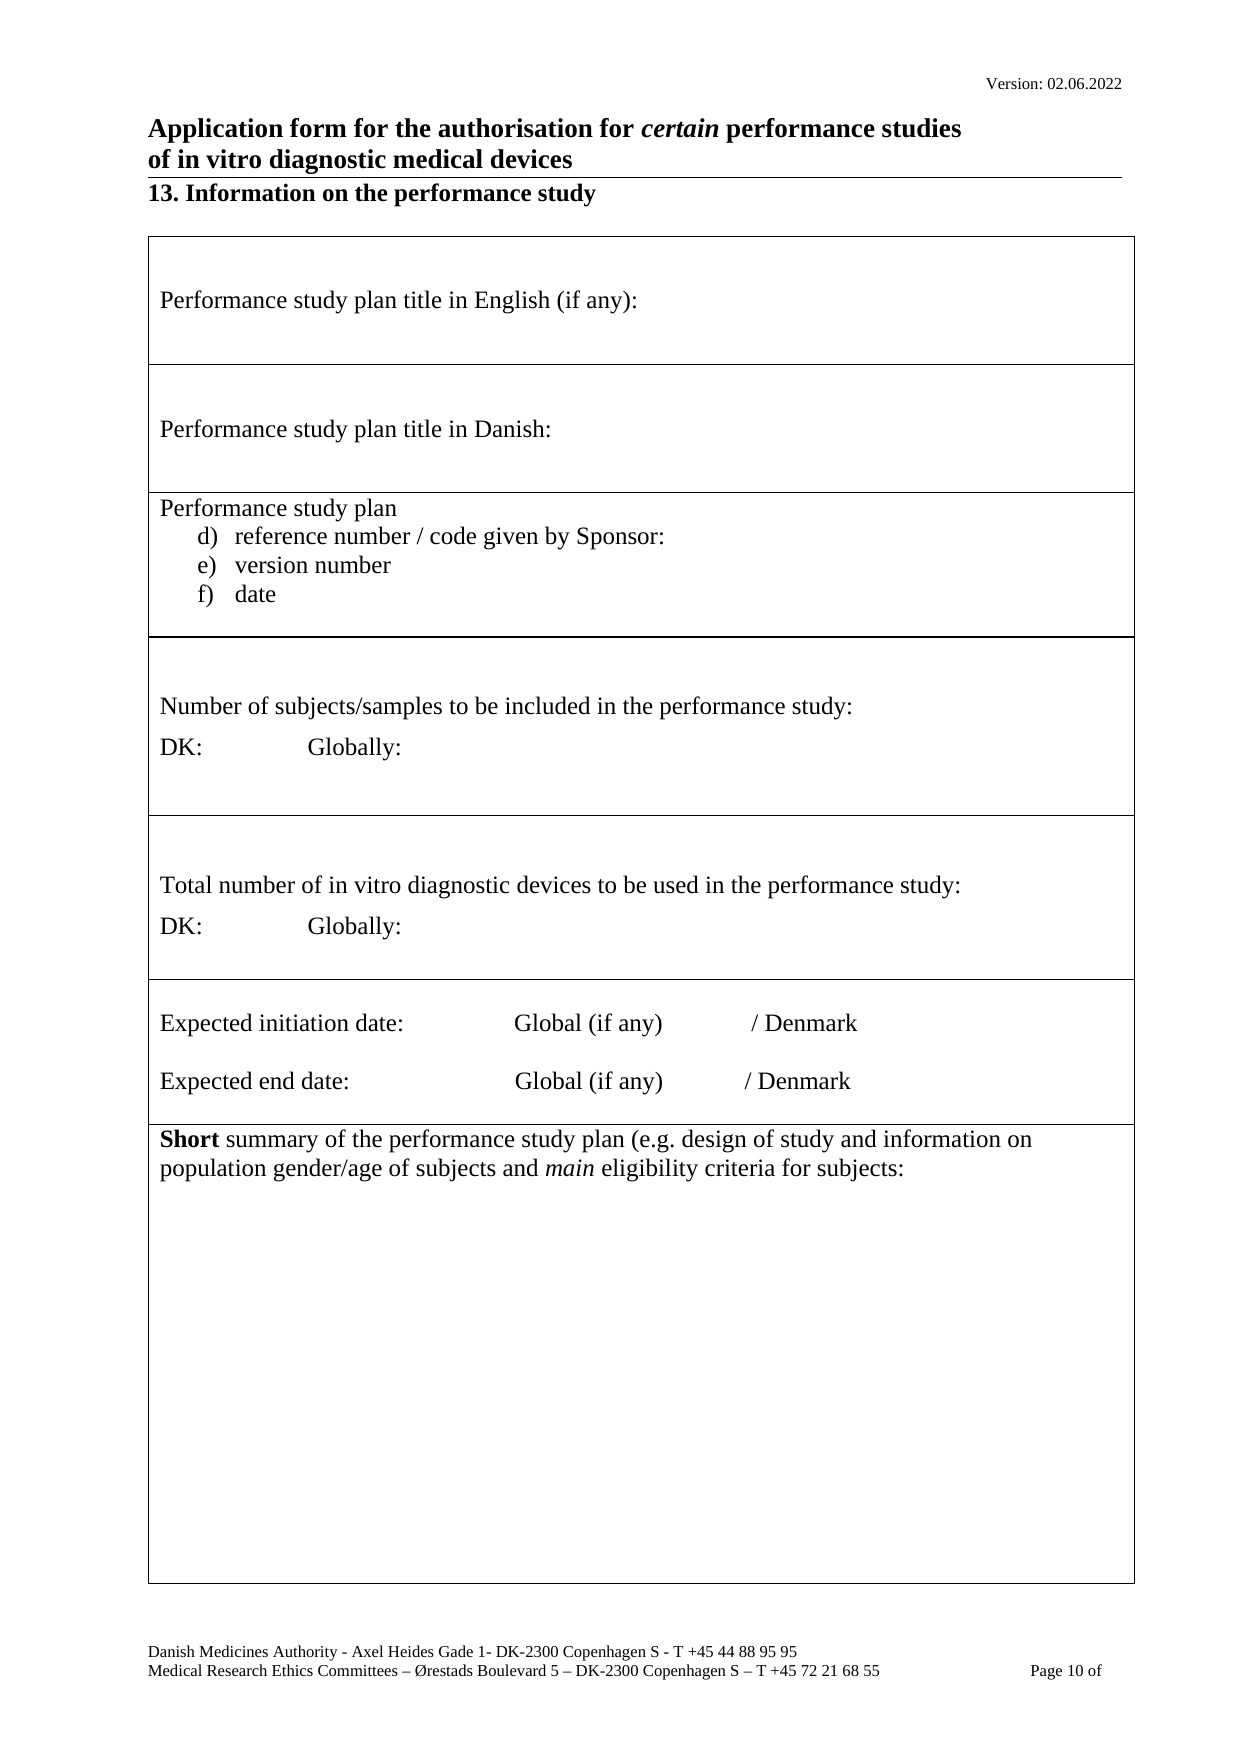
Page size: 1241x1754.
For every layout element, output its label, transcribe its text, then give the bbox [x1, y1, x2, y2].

table_cell Expected initiation date: Global (if any) / Denmark Expected end date: Global (if any) / Denmark [149, 980, 1134, 1123]
table_cell Performance study plan reference number / code given by Sponsor: version number date [149, 493, 1134, 636]
table_cell Total number of in vitro diagnostic devices to be used in the performance study: DK: Globally: [149, 816, 1134, 979]
table_cell Performance study plan title in Danish: [149, 365, 1134, 492]
table_cell Number of subjects/samples to be included in the performance study: DK: Globally: [149, 638, 1134, 815]
text 13. Information on the performance study [148, 178, 1122, 206]
table_cell Short summary of the performance study plan (e.g. design of study and information on population gender/age of subjects and main eligibility criteria for subjects: [149, 1125, 1134, 1583]
table_header Performance study plan title in English (if any): [149, 237, 1134, 363]
